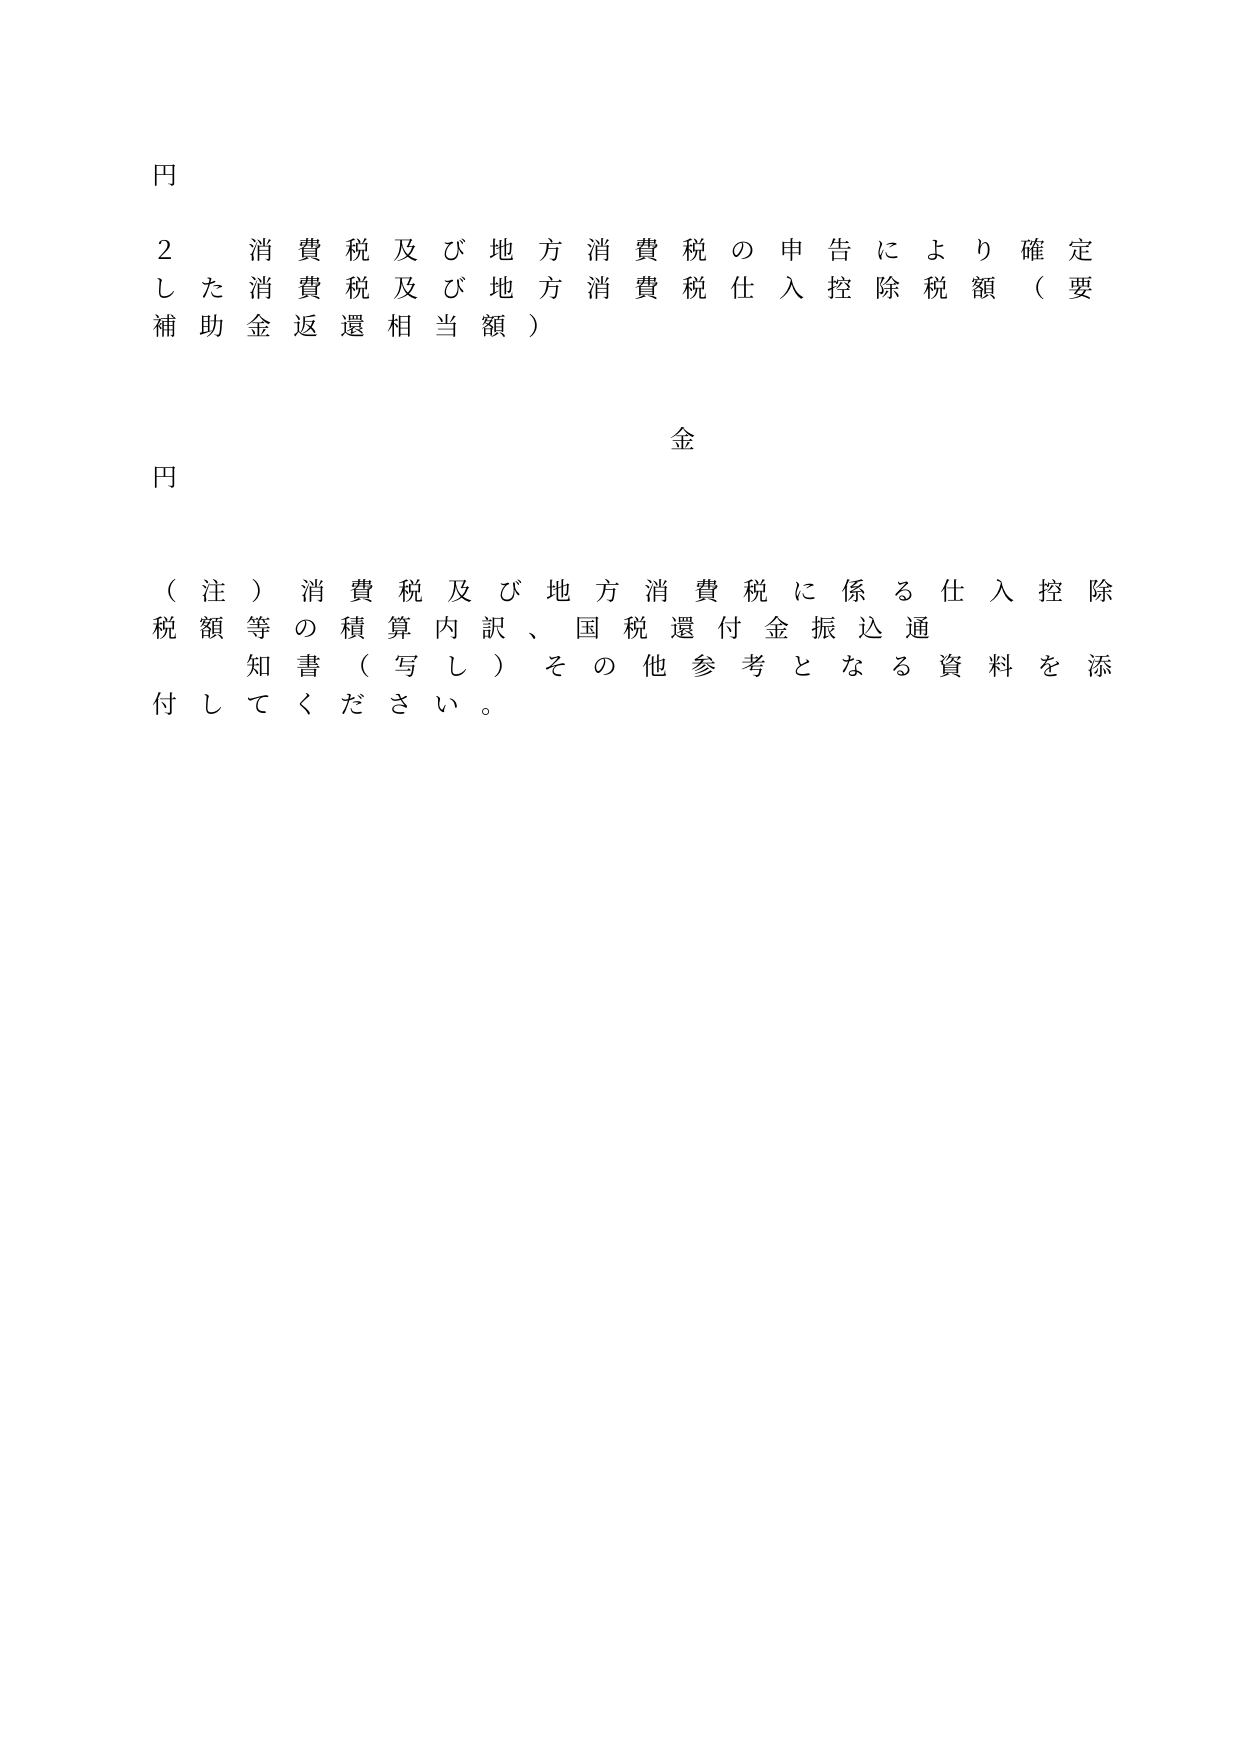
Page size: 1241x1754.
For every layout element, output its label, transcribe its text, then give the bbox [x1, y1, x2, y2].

text ２ 消費税及び地方消費税の申告により確定した消費税及び地方消費税仕入控除税額（要補助金返還相当額） [99, 230, 1117, 343]
text 知書（写し）その他参考となる資料を添付してください。 [152, 646, 1136, 722]
text （注）消費税及び地方消費税に係る仕入控除税額等の積算内訳、国税還付金振込通 [81, 570, 1136, 646]
text 金 円 [152, 419, 1117, 495]
text 金 円 [152, 154, 1117, 192]
